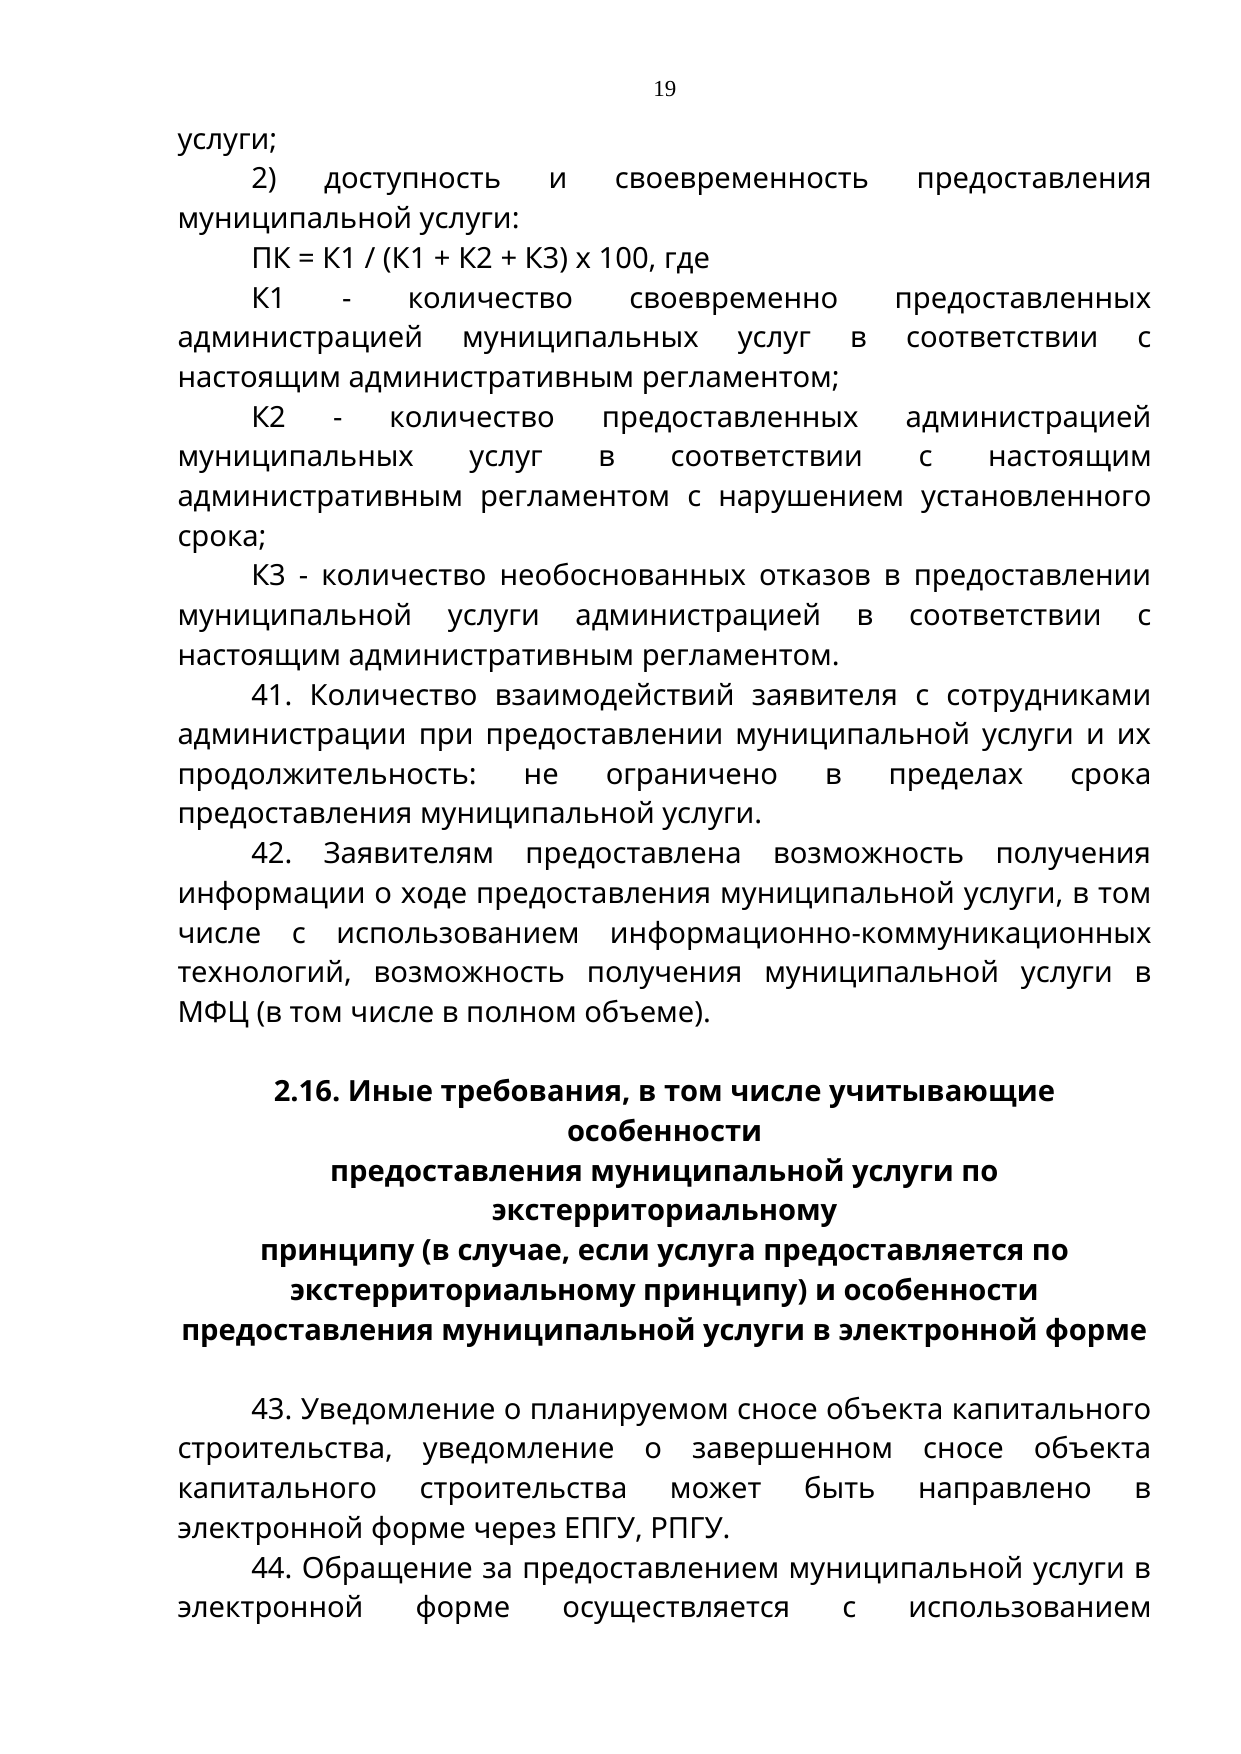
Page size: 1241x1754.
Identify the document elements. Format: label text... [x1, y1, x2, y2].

text принципу (в случае, если услуга предоставляется по экстерриториальному принципу) и особенности предоставления муниципальной услуги в электронной форме [177, 1229, 1152, 1348]
text 2.16. Иные требования, в том числе учитывающие особенности [177, 1071, 1152, 1150]
text 2) доступность и своевременность предоставления муниципальной услуги: [177, 158, 1152, 237]
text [177, 118, 1152, 158]
text К3 - количество необоснованных отказов в предоставлении муниципальной услуги администрацией в соответствии с настоящим административным регламентом. [177, 555, 1152, 674]
text ПК = К1 / (К1 + К2 + К3) x 100, где [177, 237, 1152, 277]
text К1 - количество своевременно предоставленных администрацией муниципальных услуг в соответствии с настоящим административным регламентом; [177, 277, 1152, 396]
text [177, 1547, 1152, 1626]
text 41. Количество взаимодействий заявителя с сотрудниками администрации при предоставлении муниципальной услуги и их продолжительность: не ограничено в пределах срока предоставления муниципальной услуги. [177, 674, 1152, 832]
text предоставления муниципальной услуги по экстерриториальному [177, 1150, 1152, 1229]
text К2 - количество предоставленных администрацией муниципальных услуг в соответствии с настоящим административным регламентом с нарушением установленного срока; [177, 396, 1152, 555]
text 43. Уведомление о планируемом сносе объекта капитального строительства, уведомление о завершенном сносе объекта капитального строительства может быть направлено в электронной форме через ЕПГУ, РПГУ. [177, 1388, 1152, 1547]
text 42. Заявителям предоставлена возможность получения информации о ходе предоставления муниципальной услуги, в том числе с использованием информационно-коммуникационных технологий, возможность получения муниципальной услуги в МФЦ (в том числе в полном объеме). [177, 832, 1152, 1031]
